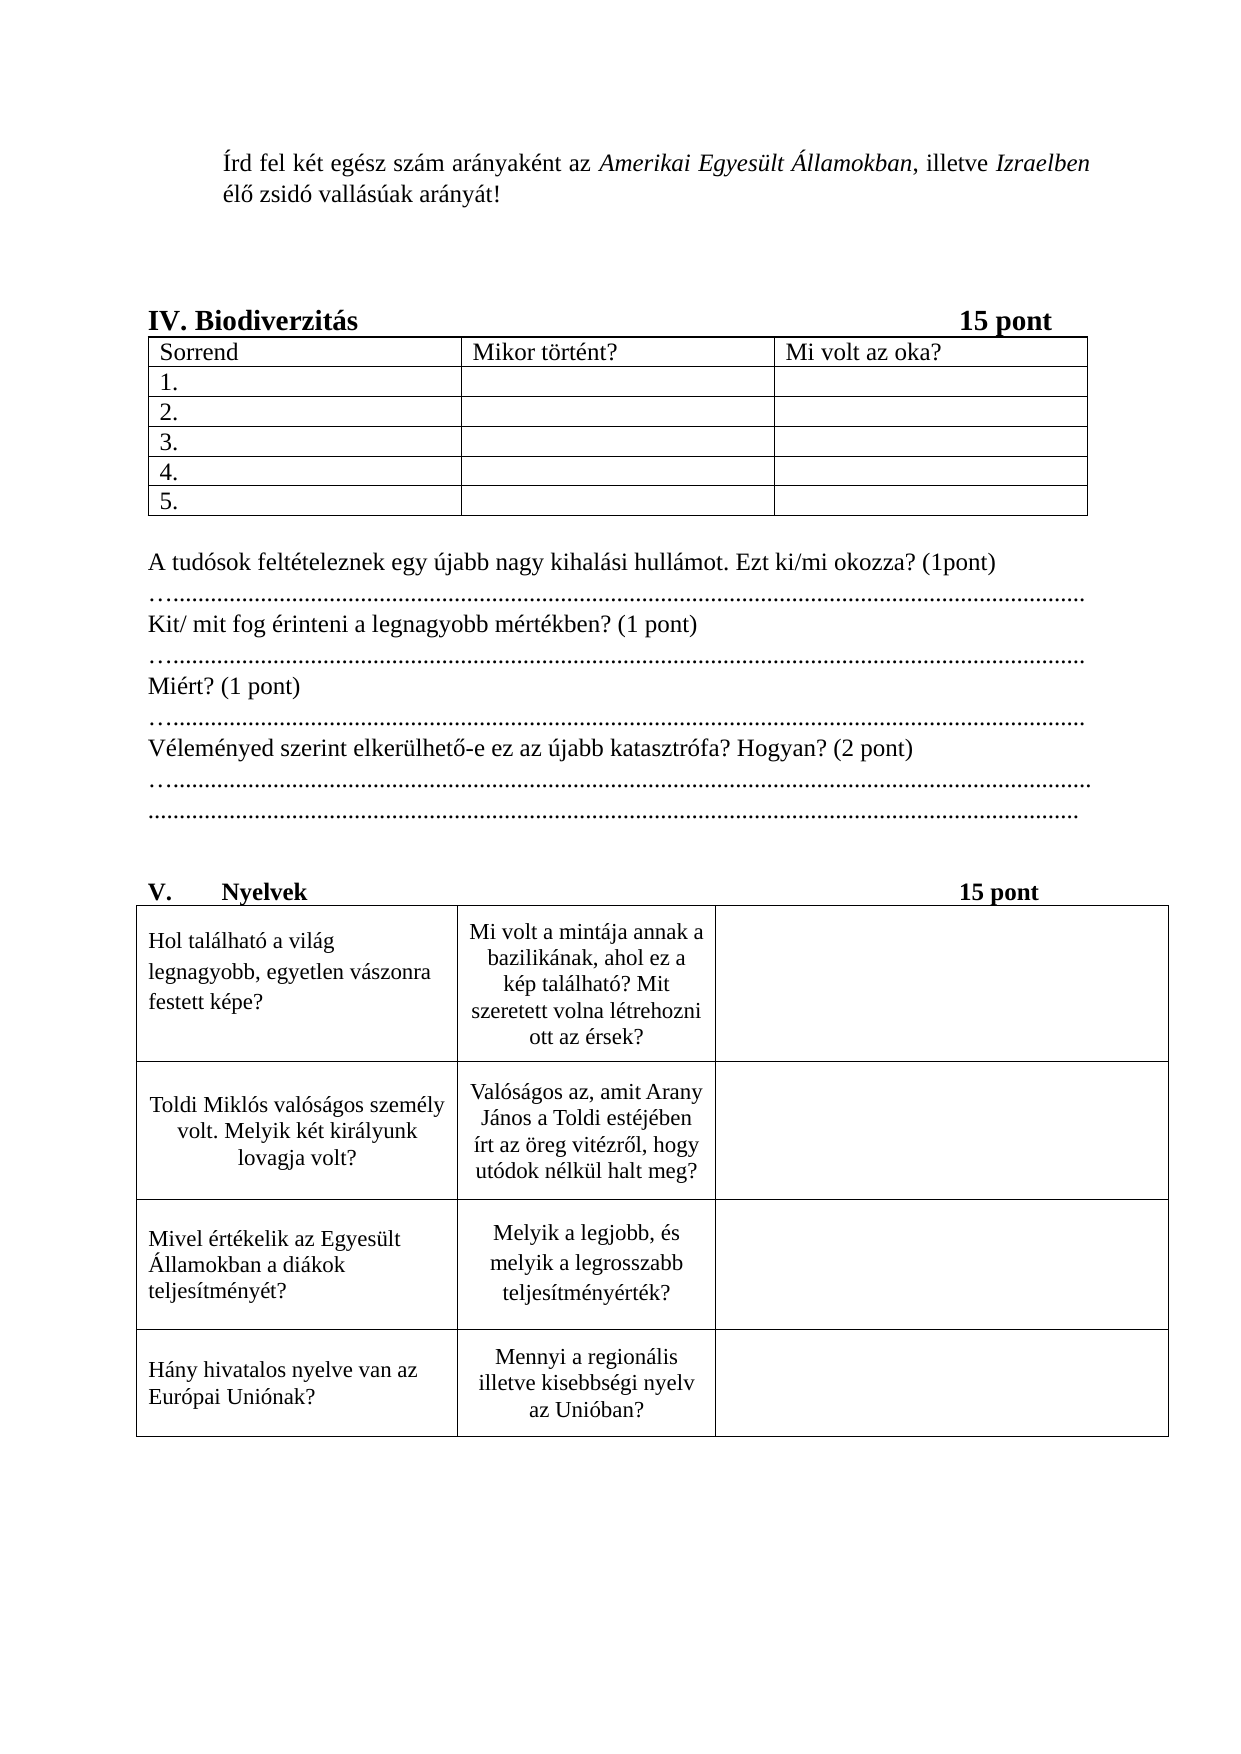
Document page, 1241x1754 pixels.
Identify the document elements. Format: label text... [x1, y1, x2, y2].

text Kit/ mit fog érinteni a legnagyobb mértékben? (1 pont) ….................................................................................................................................................. [148, 609, 1093, 669]
table_cell [462, 486, 774, 515]
table_cell Hány hivatalos nyelve van az Európai Uniónak? [137, 1330, 457, 1436]
table_cell [775, 486, 1087, 515]
table_cell [462, 397, 774, 426]
table_cell Toldi Miklós valóságos személy volt. Melyik két királyunk lovagja volt? [137, 1062, 457, 1199]
text ….................................................................................................................................................. [148, 578, 1093, 607]
subtitle V. Nyelvek 15 pont [148, 877, 1093, 905]
text …........................................................................................................................................................................................................................................................................................................ [148, 764, 1093, 824]
text ….................................................................................................................................................. [148, 702, 1093, 731]
text Miért? (1 pont) [148, 671, 1093, 700]
text Írd fel két egész szám arányaként az Amerikai Egyesült Államokban, illetve Izraelben élő zsidó vallásúak arányát! [223, 148, 1093, 207]
table_cell [775, 457, 1087, 485]
table_cell [716, 1062, 1168, 1199]
table_cell 3. [149, 427, 461, 456]
table_cell [716, 1200, 1168, 1328]
text A tudósok feltételeznek egy újabb nagy kihalási hullámot. Ezt ki/mi okozza? (1pont) [148, 547, 1093, 576]
table_header Hol található a világ legnagyobb, egyetlen vászonra festett képe? [137, 906, 457, 1061]
table_cell [462, 367, 774, 396]
table_cell [716, 1330, 1168, 1436]
table_cell Valóságos az, amit Arany János a Toldi estéjében írt az öreg vitézről, hogy utódok nélkül halt meg? [458, 1062, 715, 1199]
table_cell [775, 427, 1087, 456]
table_cell 2. [149, 397, 461, 426]
table_cell 1. [149, 367, 461, 396]
table_cell Melyik a legjobb, és melyik a legrosszabb teljesítményérték? [458, 1200, 715, 1328]
table_cell Mivel értékelik az Egyesült Államokban a diákok teljesítményét? [137, 1200, 457, 1328]
table_header Mi volt a mintája annak a bazilikának, ahol ez a kép található? Mit szeretett volna létrehozni ott az érsek? [458, 906, 715, 1061]
table_header [716, 906, 1168, 1061]
table_cell [462, 427, 774, 456]
text Véleményed szerint elkerülhető-e ez az újabb katasztrófa? Hogyan? (2 pont) [148, 733, 1093, 762]
table_cell [462, 457, 774, 485]
table_cell 4. [149, 457, 461, 485]
table_header Sorrend [149, 338, 461, 366]
table_cell Mennyi a regionális illetve kisebbségi nyelv az Unióban? [458, 1330, 715, 1436]
table_header Mi volt az oka? [775, 338, 1087, 366]
table_cell 5. [149, 486, 461, 515]
text IV. Biodiverzitás 15 pont [148, 303, 1093, 336]
table_header Mikor történt? [462, 338, 774, 366]
table_cell [775, 367, 1087, 396]
table_cell [775, 397, 1087, 426]
